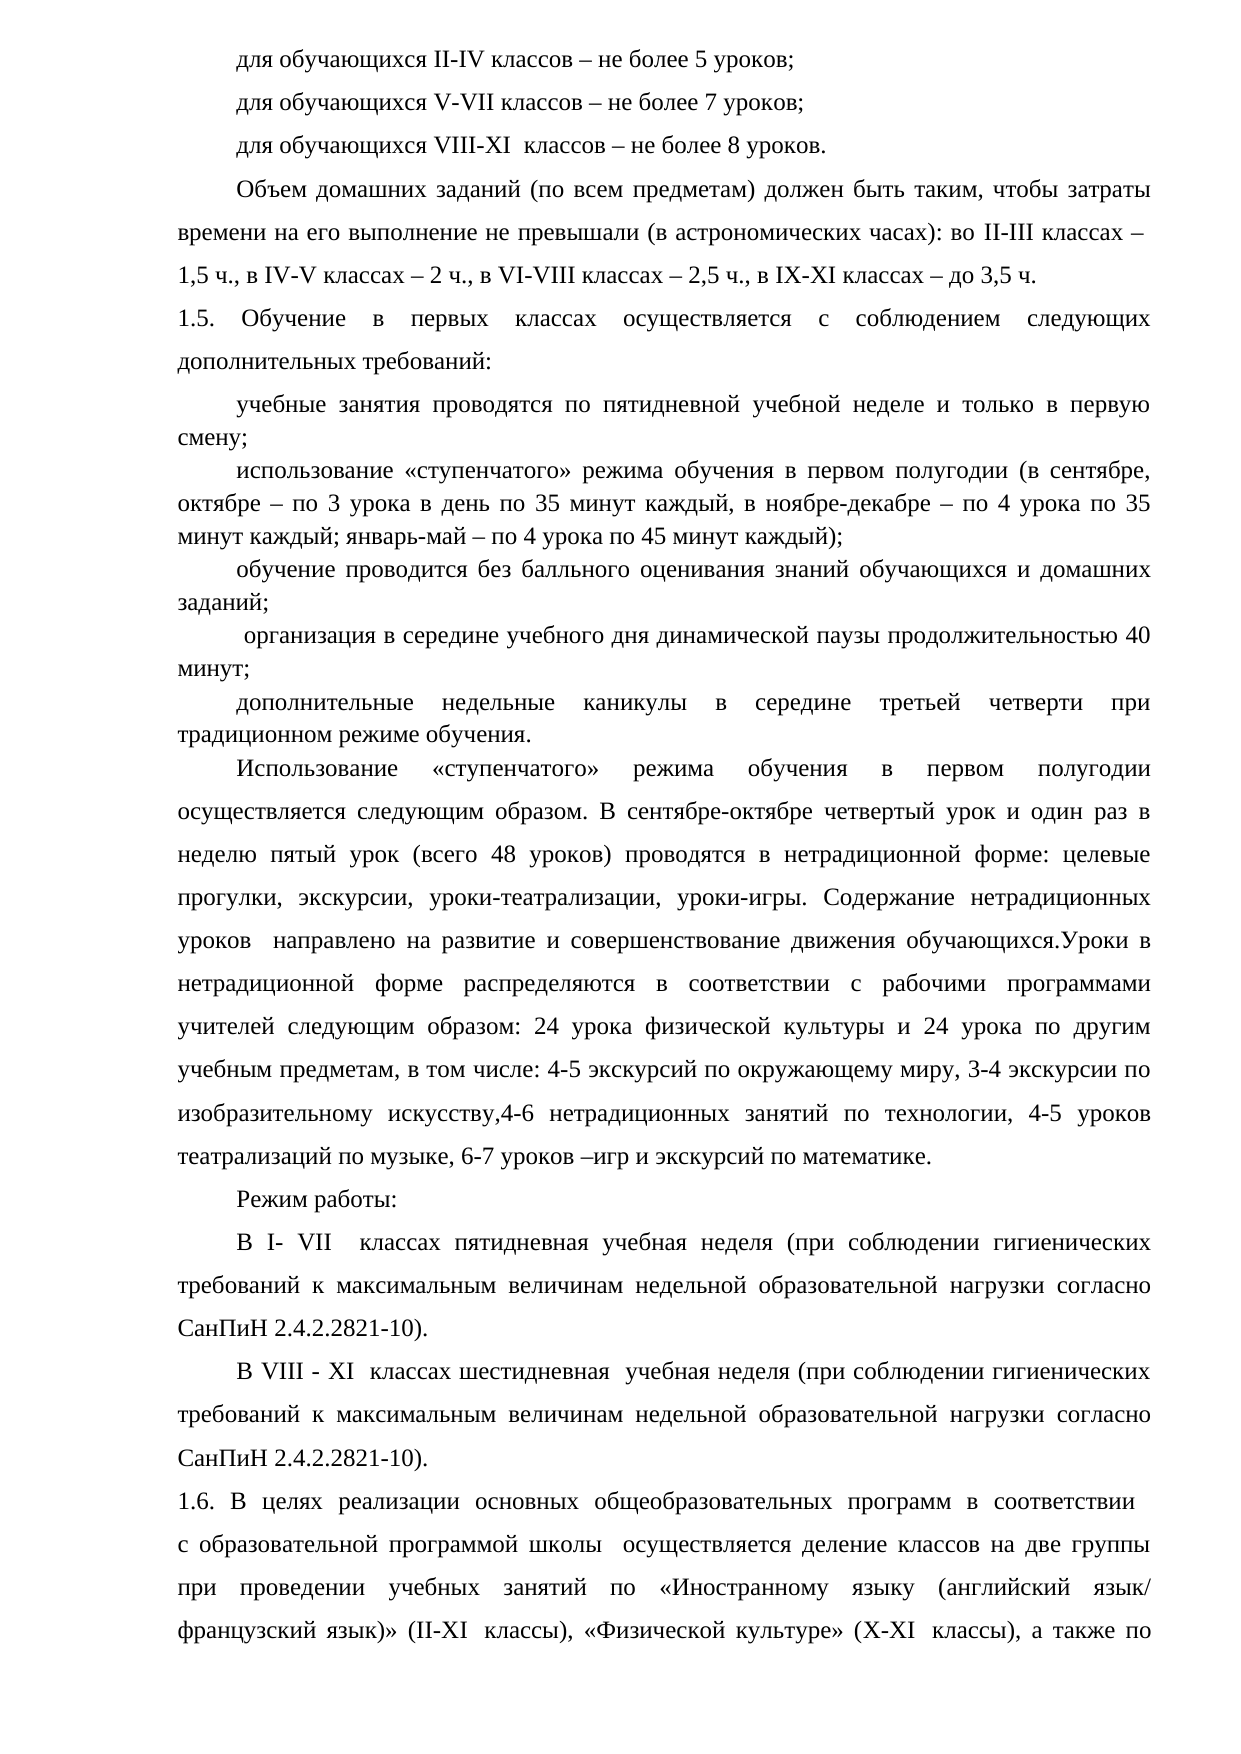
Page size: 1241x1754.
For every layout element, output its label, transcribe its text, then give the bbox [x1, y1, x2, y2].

text использование «ступенчатого» режима обучения в первом полугодии (в сентябре, октябре – по 3 урока в день по 35 минут каждый, в ноябре-декабре – по 4 урока по 35 минут каждый; январь-май – по 4 урока по 45 минут каждый); [177, 455, 1152, 550]
text В VIII - XI классах шестидневная учебная неделя (при соблюдении гигиенических требований к максимальным величинам недельной образовательной нагрузки согласно СанПиН 2.4.2.2821-10). [177, 1356, 1152, 1471]
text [177, 1486, 1152, 1644]
text Режим работы: [177, 1184, 1152, 1213]
text для обучающихся V-VII классов – не более 7 уроков; [177, 87, 1152, 116]
text 1.5. Обучение в первых классах осуществляется с соблюдением следующих дополнительных требований: [177, 303, 1152, 375]
text дополнительные недельные каникулы в середине третьей четверти при традиционном режиме обучения. [177, 687, 1152, 748]
text Использование «ступенчатого» режима обучения в первом полугодии осуществляется следующим образом. В сентябре-октябре четвертый урок и один раз в неделю пятый урок (всего 48 уроков) проводятся в нетрадиционной форме: целевые прогулки, экскурсии, уроки-театрализации, уроки-игры. Содержание нетрадиционных уроков направлено на развитие и совершенствование движения обучающихся.Уроки в нетрадиционной форме распределяются в соответствии с рабочими программами учителей следующим образом: 24 урока физической культуры и 24 урока по другим учебным предметам, в том числе: 4-5 экскурсий по окружающему миру, 3-4 экскурсии по изобразительному искусству,4-6 нетрадиционных занятий по технологии, 4-5 уроков театрализаций по музыке, 6-7 уроков –игр и экскурсий по математике. [177, 753, 1152, 1169]
text для обучающихся VIII-XI классов – не более 8 уроков. [177, 131, 1152, 159]
text для обучающихся II-IV классов – не более 5 уроков; [177, 44, 1152, 73]
text организация в середине учебного дня динамической паузы продолжительностью 40 минут; [177, 621, 1152, 682]
text Объем домашних заданий (по всем предметам) должен быть таким, чтобы затраты времени на его выполнение не превышали (в астрономических часах): во II-III классах – 1,5 ч., в IV-V классах – 2 ч., в VI-VIII классах – 2,5 ч., в IX-XI классах – до 3,5 ч. [177, 174, 1152, 289]
text обучение проводится без балльного оценивания знаний обучающихся и домашних заданий; [177, 554, 1152, 616]
text В I- VII классах пятидневная учебная неделя (при соблюдении гигиенических требований к максимальным величинам недельной образовательной нагрузки согласно СанПиН 2.4.2.2821-10). [177, 1227, 1152, 1342]
text учебные занятия проводятся по пятидневной учебной неделе и только в первую смену; [177, 389, 1152, 451]
